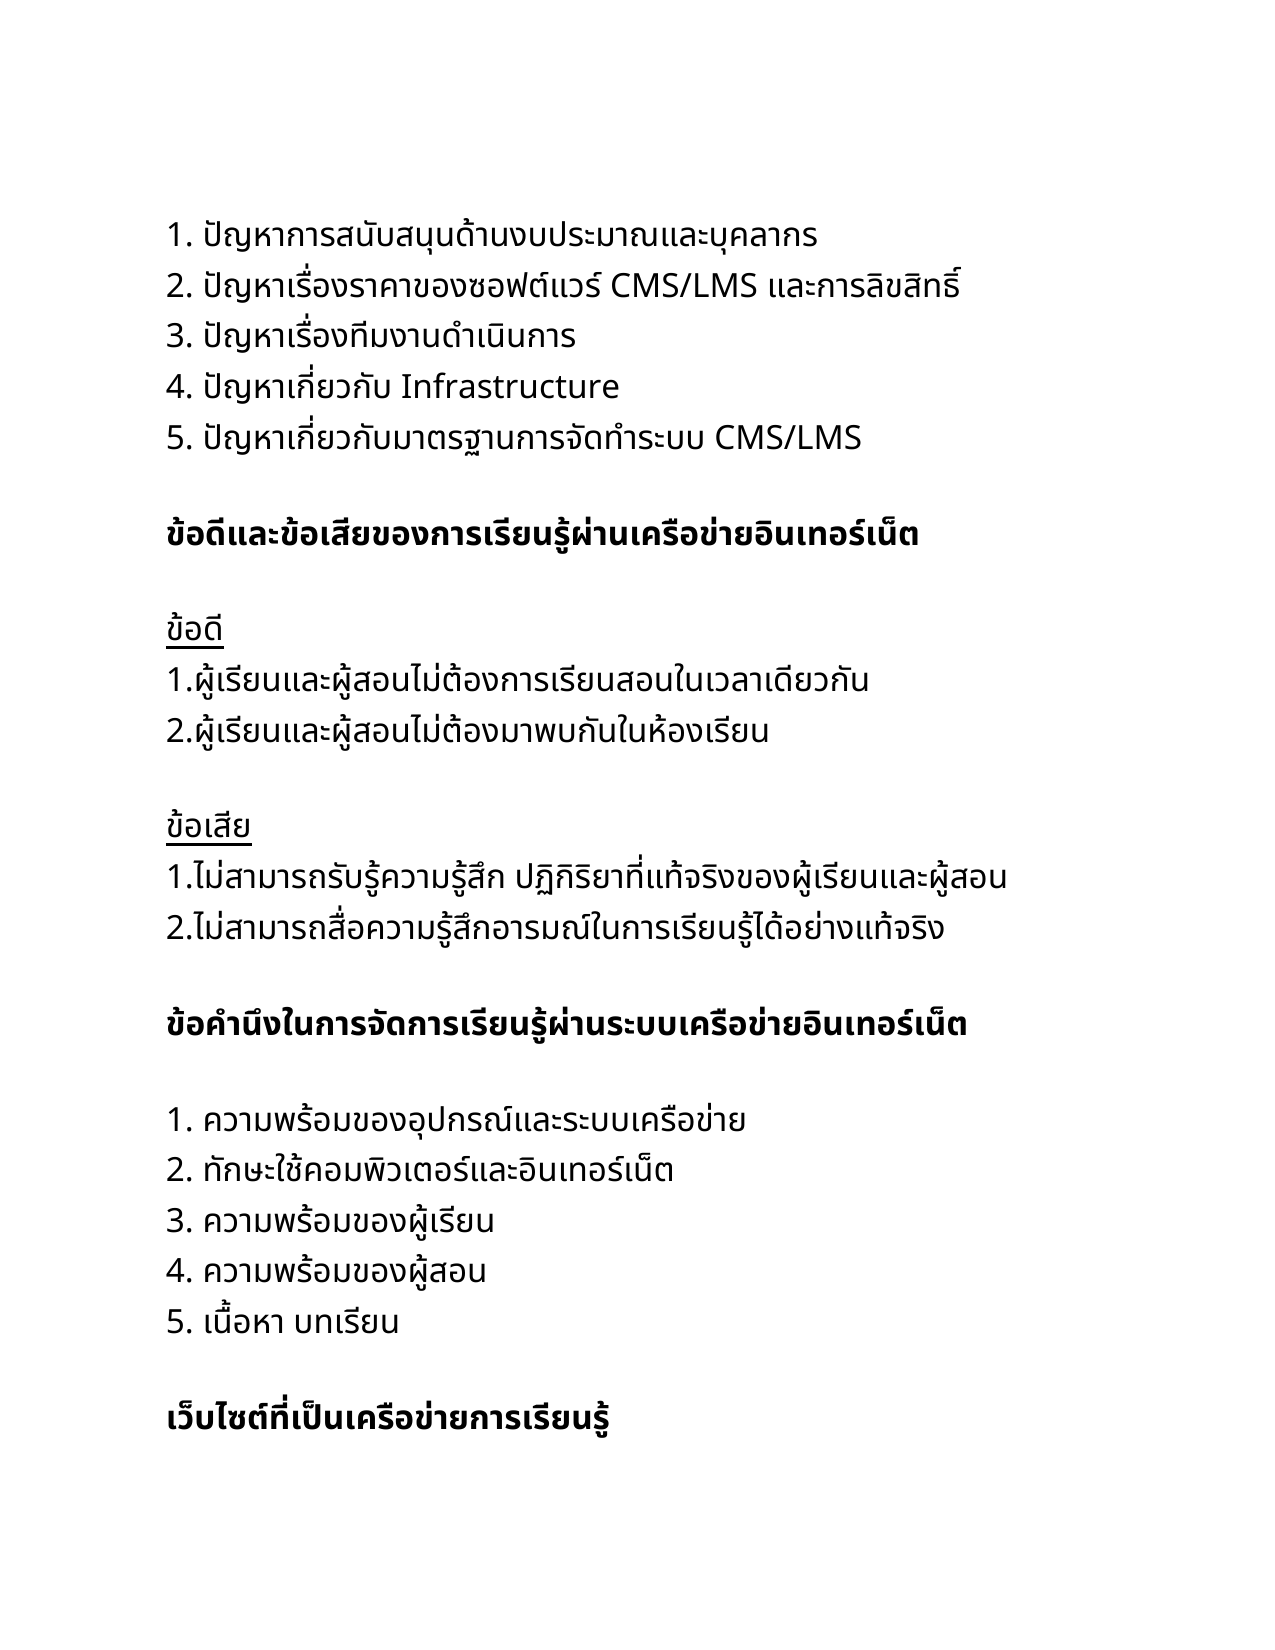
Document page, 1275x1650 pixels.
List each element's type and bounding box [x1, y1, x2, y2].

table_header [150, 150, 1084, 1460]
